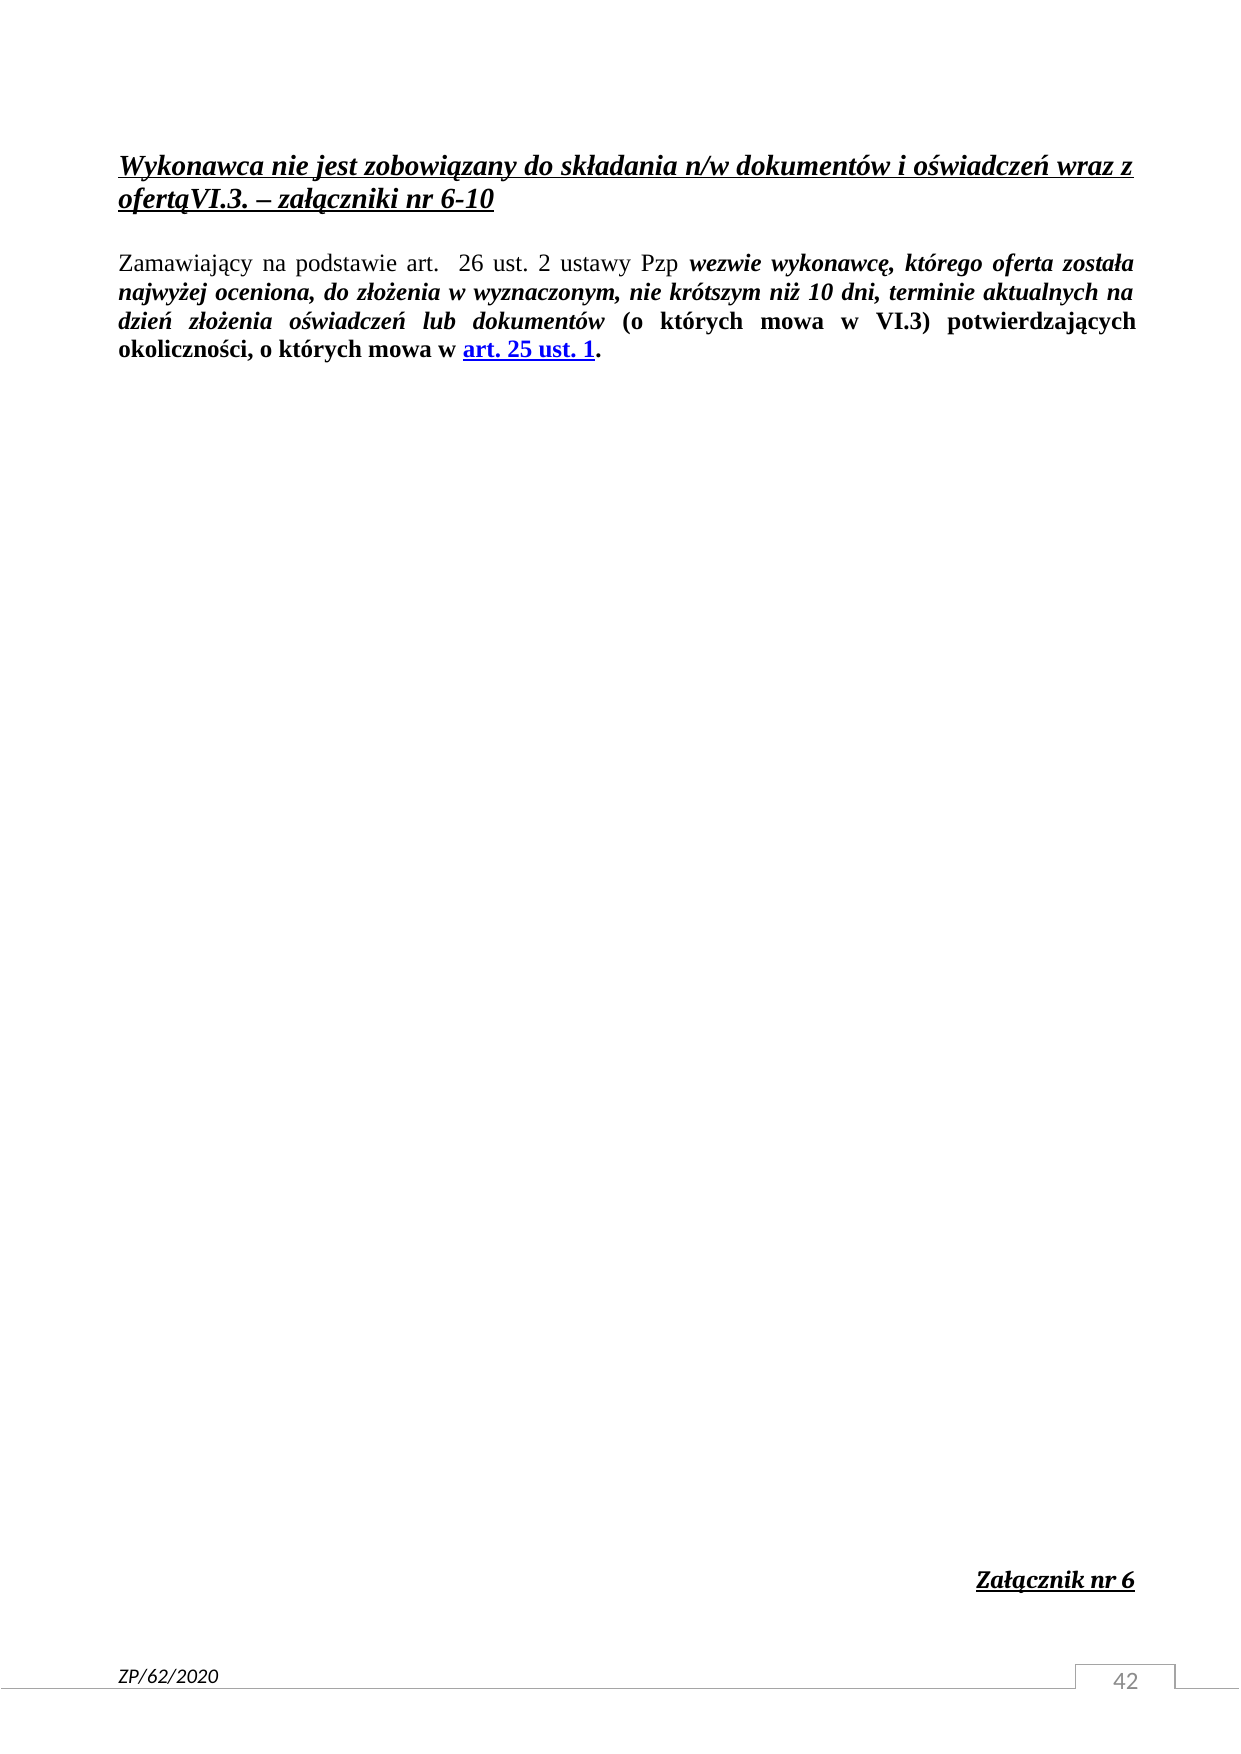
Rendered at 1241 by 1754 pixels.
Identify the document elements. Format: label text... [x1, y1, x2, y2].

text Załącznik nr 6 [118, 1566, 1137, 1595]
text Zamawiający na podstawie art. 26 ust. 2 ustawy Pzp wezwie wykonawcę, którego oferta została najwyżej oceniona, do złożenia w wyznaczonym, nie krótszym niż 10 dni, terminie aktualnych na dzień złożenia oświadczeń lub dokumentów (o których mowa w VI.3) potwierdzających okoliczności, o których mowa w art. 25 ust. 1. [118, 248, 1137, 363]
text Wykonawca nie jest zobowiązany do składania n/w dokumentów i oświadczeń wraz z ofertąVI.3. – załączniki nr 6-10 [118, 148, 1137, 215]
